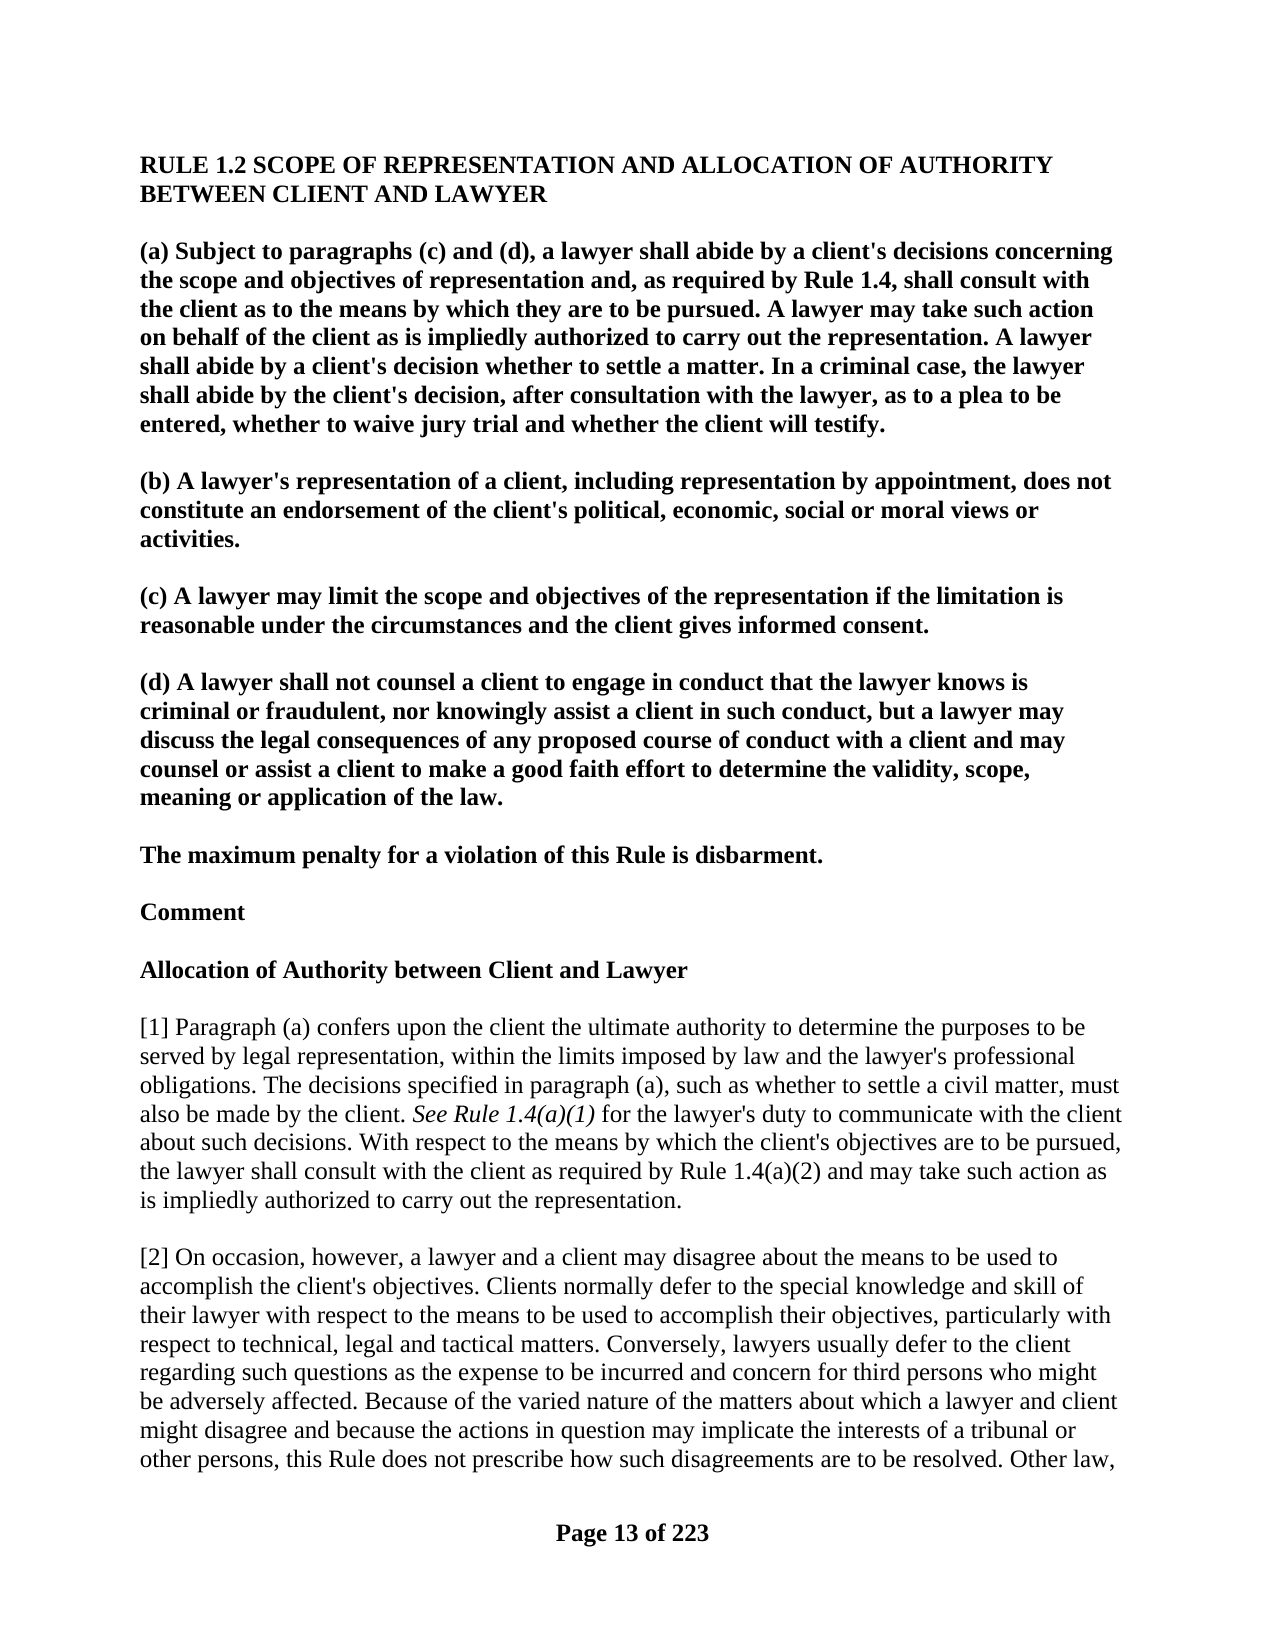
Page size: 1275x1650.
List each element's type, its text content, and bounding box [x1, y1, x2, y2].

text The maximum penalty for a violation of this Rule is disbarment. [139, 840, 1125, 869]
text (a) Subject to paragraphs (c) and (d), a lawyer shall abide by a client's decisions concerning the scope and objectives of representation and, as required by Rule 1.4, shall consult with the client as to the means by which they are to be pursued. A lawyer may take such action on behalf of the client as is impliedly authorized to carry out the representation. A lawyer shall abide by a client's decision whether to settle a matter. In a criminal case, the lawyer shall abide by the client's decision, after consultation with the lawyer, as to a plea to be entered, whether to waive jury trial and whether the client will testify. [139, 236, 1125, 437]
text (d) A lawyer shall not counsel a client to engage in conduct that the lawyer knows is criminal or fraudulent, nor knowingly assist a client in such conduct, but a lawyer may discuss the legal consequences of any proposed course of conduct with a client and may counsel or assist a client to make a good faith effort to determine the validity, scope, meaning or application of the law. [139, 667, 1125, 811]
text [139, 1242, 1125, 1472]
text (b) A lawyer's representation of a client, including representation by appointment, does not constitute an endorsement of the client's political, economic, social or moral views or activities. [139, 466, 1125, 552]
text (c) A lawyer may limit the scope and objectives of the representation if the limitation is reasonable under the circumstances and the client gives informed consent. [139, 581, 1125, 639]
text Allocation of Authority between Client and Lawyer [139, 955, 1125, 984]
text RULE 1.2 SCOPE OF REPRESENTATION AND ALLOCATION OF AUTHORITY BETWEEN CLIENT AND LAWYER [139, 150, 1125, 207]
text [1] Paragraph (a) confers upon the client the ultimate authority to determine the purposes to be served by legal representation, within the limits imposed by law and the lawyer's professional obligations. The decisions specified in paragraph (a), such as whether to settle a civil matter, must also be made by the client. See Rule 1.4(a)(1) for the lawyer's duty to communicate with the client about such decisions. With respect to the means by which the client's objectives are to be pursued, the lawyer shall consult with the client as required by Rule 1.4(a)(2) and may take such action as is impliedly authorized to carry out the representation. [139, 1012, 1125, 1214]
text Comment [139, 897, 1125, 926]
